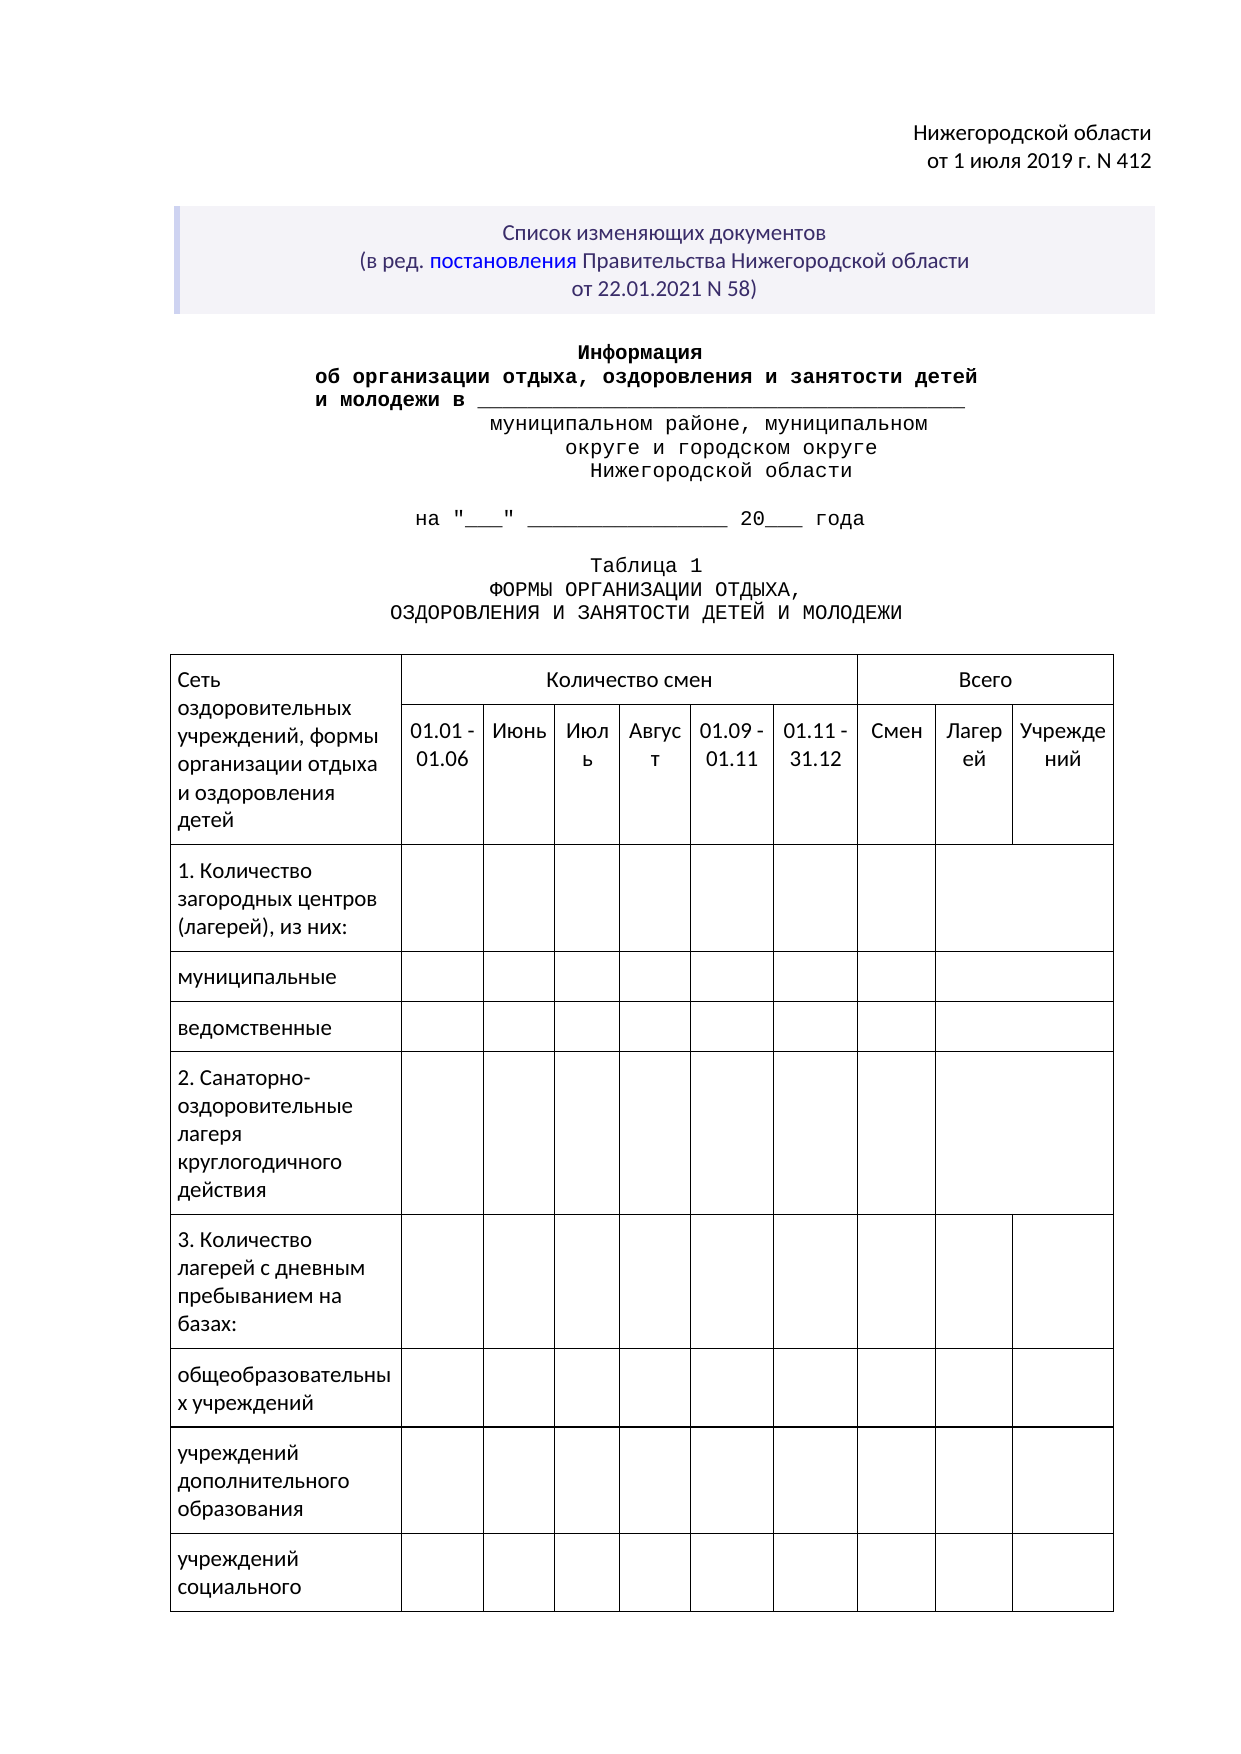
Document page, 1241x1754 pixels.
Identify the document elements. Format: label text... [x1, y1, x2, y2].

table_cell [484, 1215, 554, 1348]
table_cell [402, 845, 483, 951]
table_cell [936, 1428, 1012, 1533]
table_cell [620, 1002, 690, 1051]
table_cell [402, 1428, 483, 1533]
text Информация [177, 342, 1152, 366]
table_cell [936, 1215, 1012, 1348]
table_cell 01.11 - 31.12 [774, 705, 857, 844]
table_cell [171, 1534, 401, 1611]
text от 1 июля 2019 г. N 412 [177, 146, 1152, 174]
table_cell [555, 1349, 619, 1426]
table_cell [691, 952, 773, 1001]
table_cell [858, 1349, 935, 1426]
table_cell [620, 1052, 690, 1214]
table_cell [484, 1534, 554, 1611]
table_cell [691, 1349, 773, 1426]
table_cell [858, 1002, 935, 1051]
table_cell [484, 1428, 554, 1533]
table_cell Август [620, 705, 690, 844]
table_cell [620, 1349, 690, 1426]
table_cell [858, 1215, 935, 1348]
table_cell [555, 952, 619, 1001]
table_cell общеобразовательных учреждений [171, 1349, 401, 1426]
text и молодежи в _______________________________________ [177, 389, 1152, 413]
table_cell [774, 1534, 857, 1611]
table_cell [774, 845, 857, 951]
table_cell [484, 1349, 554, 1426]
table_cell 1. Количество загородных центров (лагерей), из них: [171, 845, 401, 951]
text муниципальном районе, муниципальном [177, 413, 1152, 437]
table_cell [555, 1052, 619, 1214]
table_cell [555, 845, 619, 951]
table_cell [936, 1002, 1113, 1051]
table_cell 01.01 - 01.06 [402, 705, 483, 844]
text ОЗДОРОВЛЕНИЯ И ЗАНЯТОСТИ ДЕТЕЙ И МОЛОДЕЖИ [177, 602, 1152, 626]
table_cell Июль [555, 705, 619, 844]
table_cell [858, 845, 935, 951]
text ФОРМЫ ОРГАНИЗАЦИИ ОТДЫХА, [177, 578, 1152, 602]
table_cell [936, 1349, 1012, 1426]
table_cell муниципальные [171, 952, 401, 1001]
table_cell [484, 952, 554, 1001]
table_cell [402, 1002, 483, 1051]
table_header Список изменяющих документов (в ред. постановления Правительства Нижегородской области от 22.01.2021 N 58) [180, 206, 1149, 314]
table_cell [555, 1002, 619, 1051]
table_cell [402, 1215, 483, 1348]
text Таблица 1 [177, 555, 1152, 578]
table_cell [555, 1215, 619, 1348]
table_cell Лагерей [936, 705, 1012, 844]
table_cell [774, 1052, 857, 1214]
table_cell [620, 1534, 690, 1611]
table_cell [402, 952, 483, 1001]
table_cell [555, 1534, 619, 1611]
table_cell [555, 1428, 619, 1533]
table_cell [484, 845, 554, 951]
table_cell [484, 1002, 554, 1051]
table_cell ведомственные [171, 1002, 401, 1051]
table_cell [858, 1052, 935, 1214]
table_cell [774, 1349, 857, 1426]
table_cell [936, 1052, 1113, 1214]
table_cell [774, 952, 857, 1001]
table_cell [691, 1428, 773, 1533]
table_cell [620, 1428, 690, 1533]
table_header Всего [858, 655, 1113, 704]
text на "___" ________________ 20___ года [177, 508, 1152, 531]
table_cell [620, 1215, 690, 1348]
table_cell [402, 1052, 483, 1214]
table_cell Смен [858, 705, 935, 844]
table_cell Учреждений [1013, 705, 1113, 844]
text об организации отдыха, оздоровления и занятости детей [177, 366, 1152, 389]
table_cell [691, 845, 773, 951]
table_cell [620, 845, 690, 951]
table_cell [936, 845, 1113, 951]
table_cell [1013, 1428, 1113, 1533]
table_cell [1013, 1349, 1113, 1426]
table_cell [691, 1052, 773, 1214]
text Нижегородской области [177, 118, 1152, 146]
table_cell [774, 1428, 857, 1533]
table_cell [484, 1052, 554, 1214]
table_cell [1013, 1534, 1113, 1611]
table_cell [691, 1534, 773, 1611]
table_cell [1013, 1215, 1113, 1348]
table_cell 01.09 - 01.11 [691, 705, 773, 844]
table_cell учреждений дополнительного образования [171, 1428, 401, 1533]
table_cell 3. Количество лагерей с дневным пребыванием на базах: [171, 1215, 401, 1348]
table_cell Июнь [484, 705, 554, 844]
table_cell [858, 1428, 935, 1533]
table_cell [774, 1002, 857, 1051]
table_cell [691, 1215, 773, 1348]
table_cell [691, 1002, 773, 1051]
text округе и городском округе [177, 437, 1152, 460]
table_cell [402, 1349, 483, 1426]
table_header Количество смен [402, 655, 857, 704]
table_cell 2. Санаторно-оздоровительные лагеря круглогодичного действия [171, 1052, 401, 1214]
table_cell [858, 1534, 935, 1611]
table_cell [936, 952, 1113, 1001]
table_cell [402, 1534, 483, 1611]
table_cell [774, 1215, 857, 1348]
table_header Сеть оздоровительных учреждений, формы организации отдыха и оздоровления детей [171, 655, 401, 844]
table_cell [620, 952, 690, 1001]
text Нижегородской области [177, 460, 1152, 484]
table_cell [858, 952, 935, 1001]
table_cell [936, 1534, 1012, 1611]
